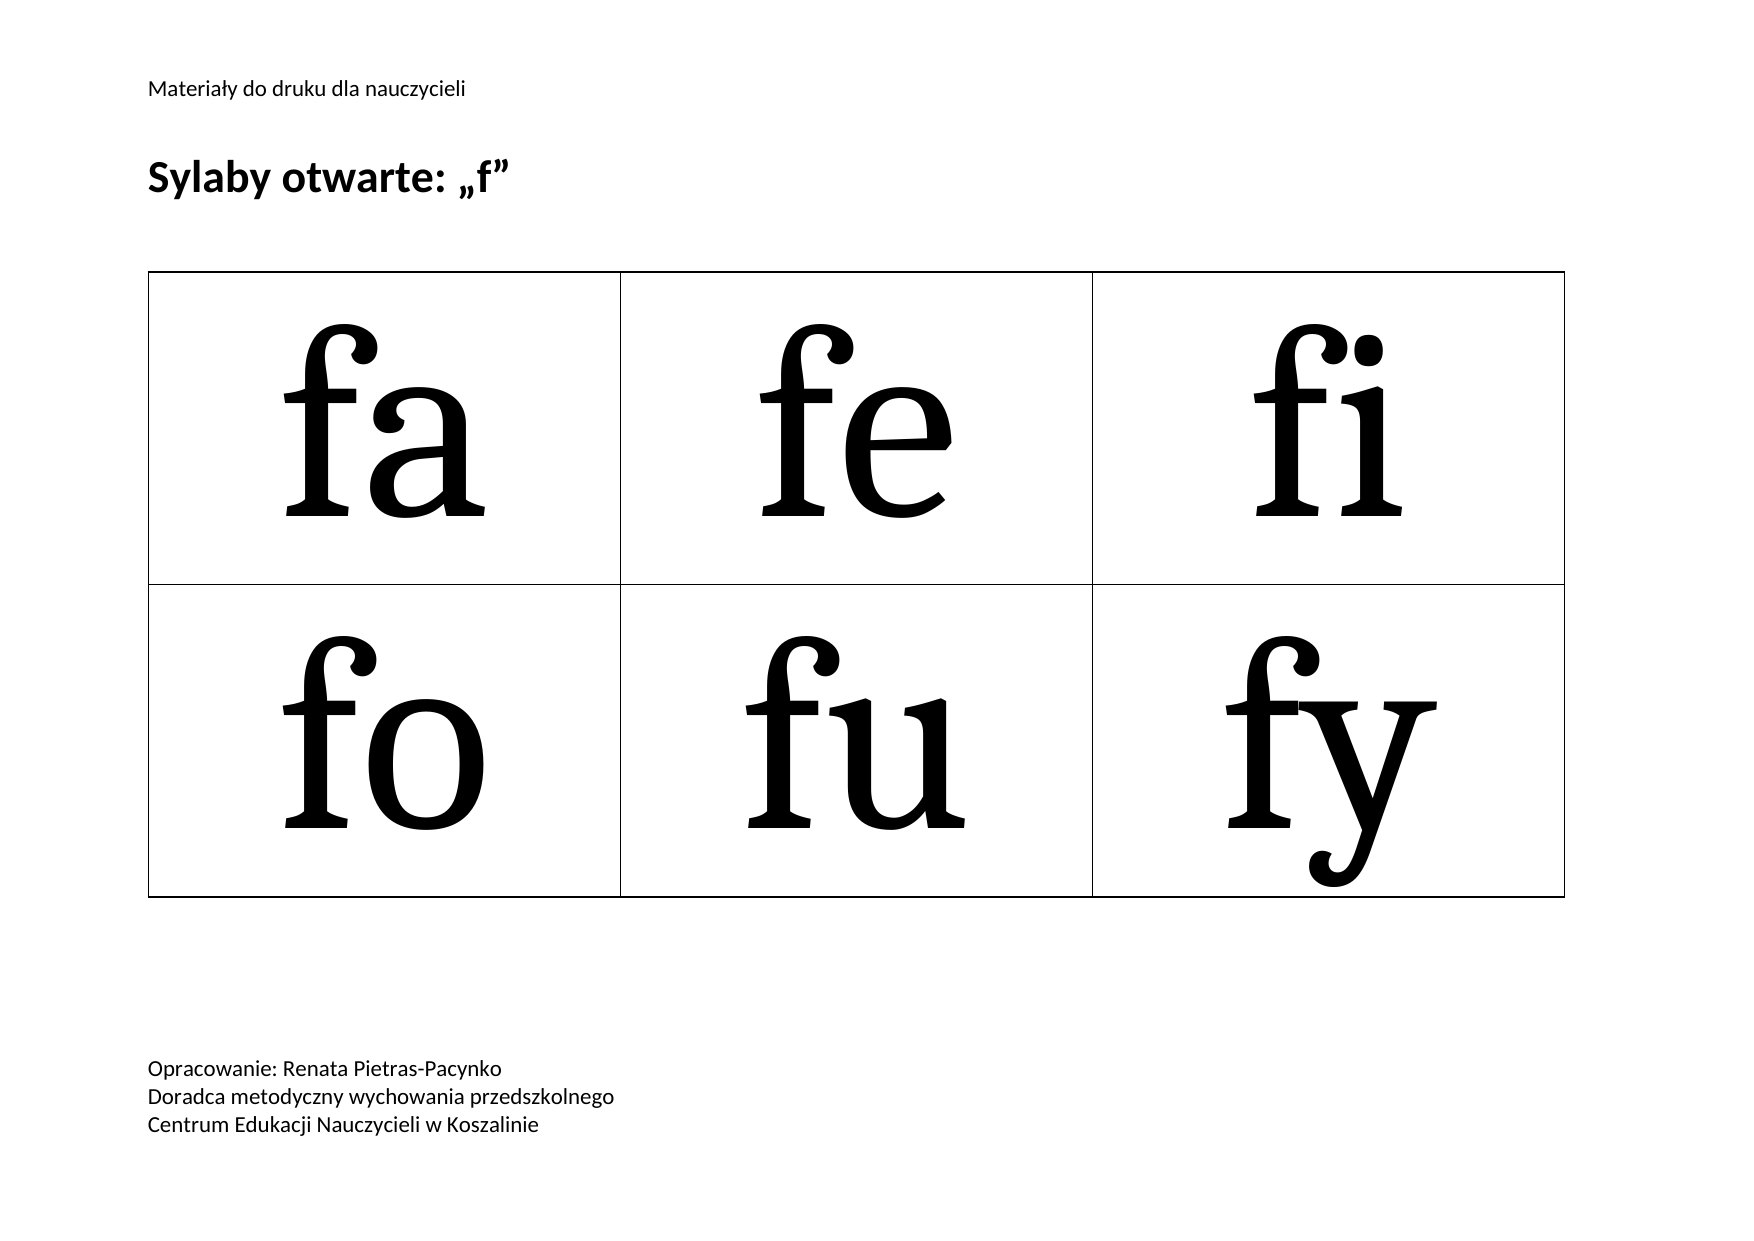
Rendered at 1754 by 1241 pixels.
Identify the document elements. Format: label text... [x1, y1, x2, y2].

table_cell fu [621, 585, 1092, 896]
table_header fe [621, 273, 1092, 584]
table_cell fo [149, 585, 620, 896]
table_header fa [149, 273, 620, 584]
text Sylaby otwarte: „f” [148, 148, 1606, 203]
table_header fi [1093, 273, 1564, 584]
table_cell fy [1093, 585, 1564, 896]
